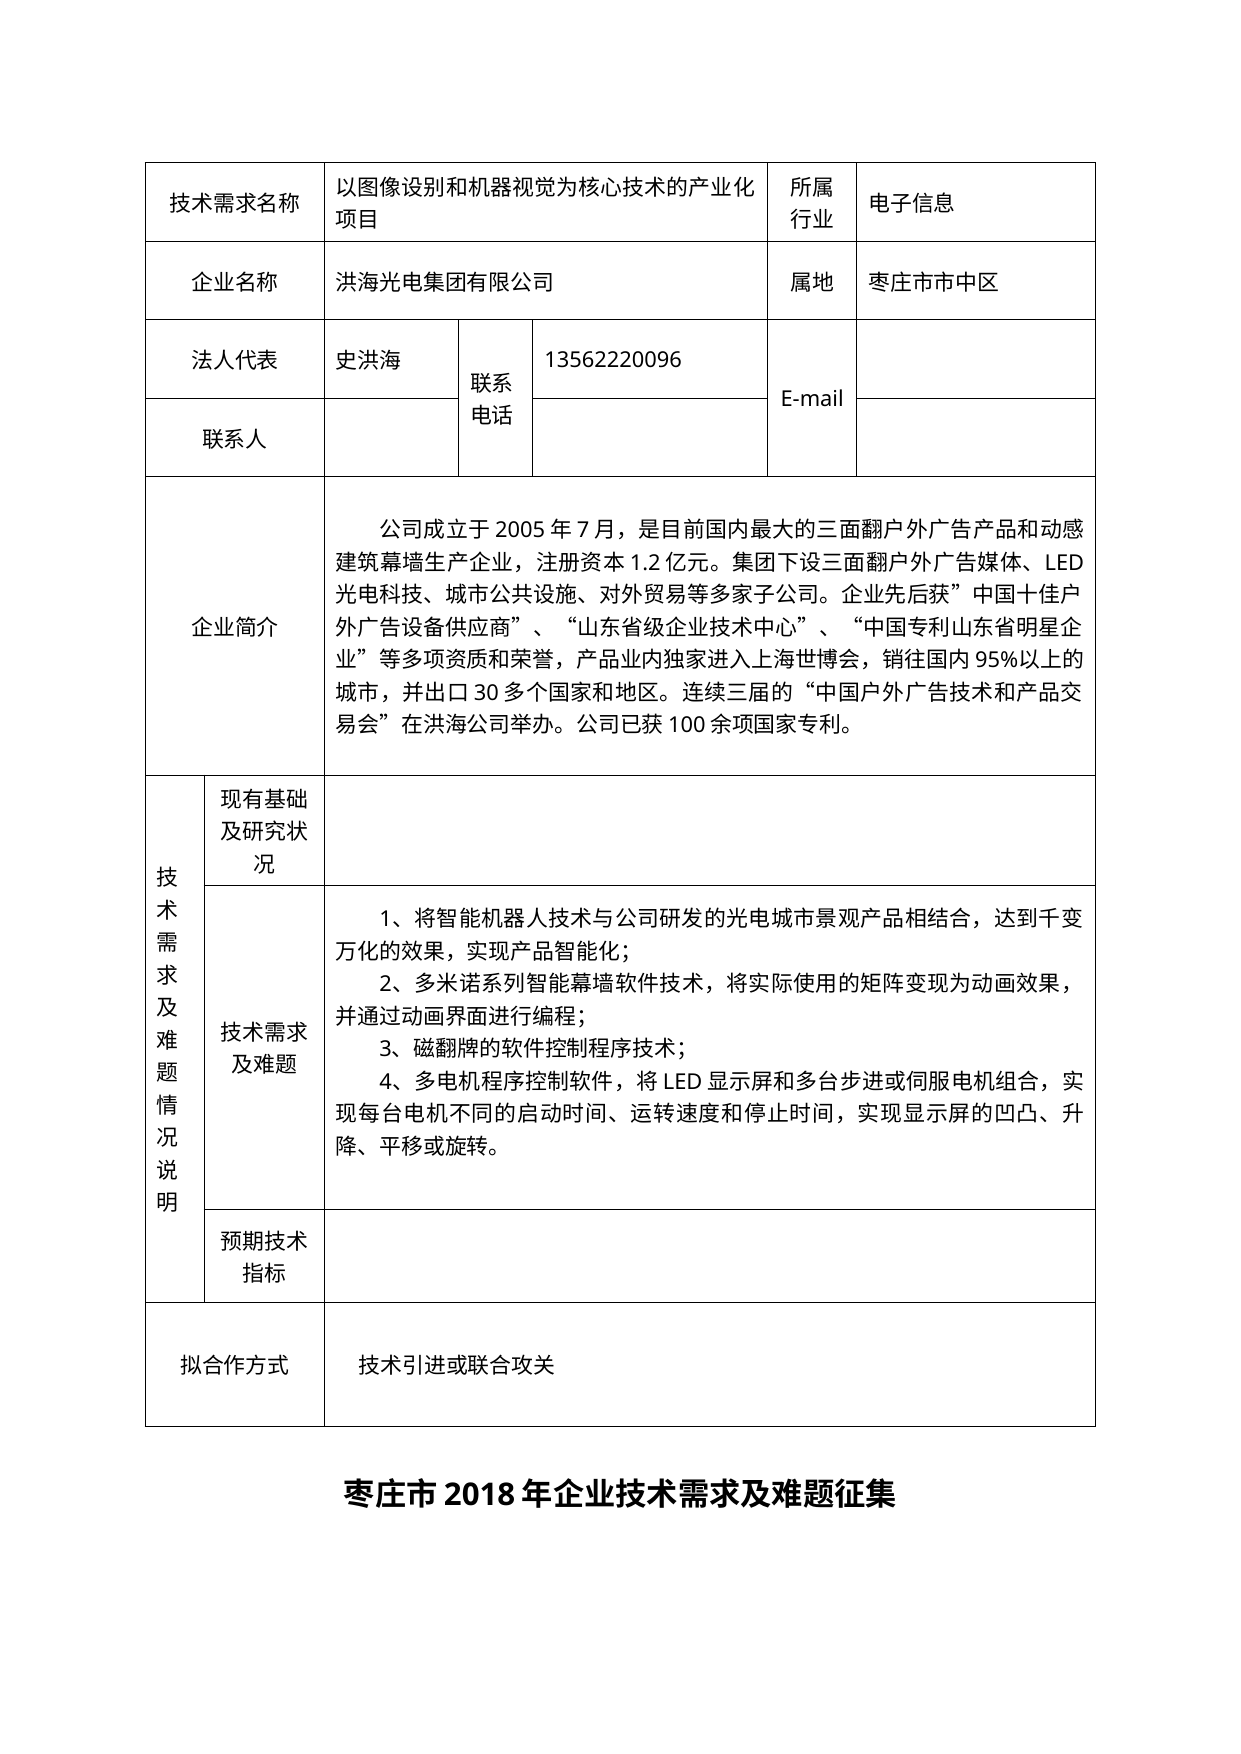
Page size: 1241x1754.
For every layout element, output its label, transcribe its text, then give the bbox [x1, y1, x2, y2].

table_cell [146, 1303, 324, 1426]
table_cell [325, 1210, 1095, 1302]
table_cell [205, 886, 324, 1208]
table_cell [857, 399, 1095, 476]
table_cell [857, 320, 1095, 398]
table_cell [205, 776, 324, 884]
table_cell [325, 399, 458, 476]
table_header 技术需求名称 [146, 163, 324, 241]
table_cell 法人代表 [146, 320, 324, 398]
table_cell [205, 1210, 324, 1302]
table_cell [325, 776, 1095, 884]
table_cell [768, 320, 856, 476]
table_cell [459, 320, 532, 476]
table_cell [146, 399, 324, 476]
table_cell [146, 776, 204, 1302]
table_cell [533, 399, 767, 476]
table_header 所属 行业 [768, 163, 856, 241]
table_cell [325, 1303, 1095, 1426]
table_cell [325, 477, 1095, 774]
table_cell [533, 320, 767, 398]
table_cell 洪海光电集团有限公司 [325, 242, 767, 319]
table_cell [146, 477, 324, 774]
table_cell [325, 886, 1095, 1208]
table_cell 企业名称 [146, 242, 324, 319]
table_header 电子信息 [857, 163, 1095, 241]
table_cell 史洪海 [325, 320, 458, 398]
table_header 以图像设别和机器视觉为核心技术的产业化项目 [325, 163, 767, 241]
table_cell 枣庄市市中区 [857, 242, 1095, 319]
text 枣庄市2018年企业技术需求及难题征集 [187, 1459, 1053, 1524]
table_cell 属地 [768, 242, 856, 319]
